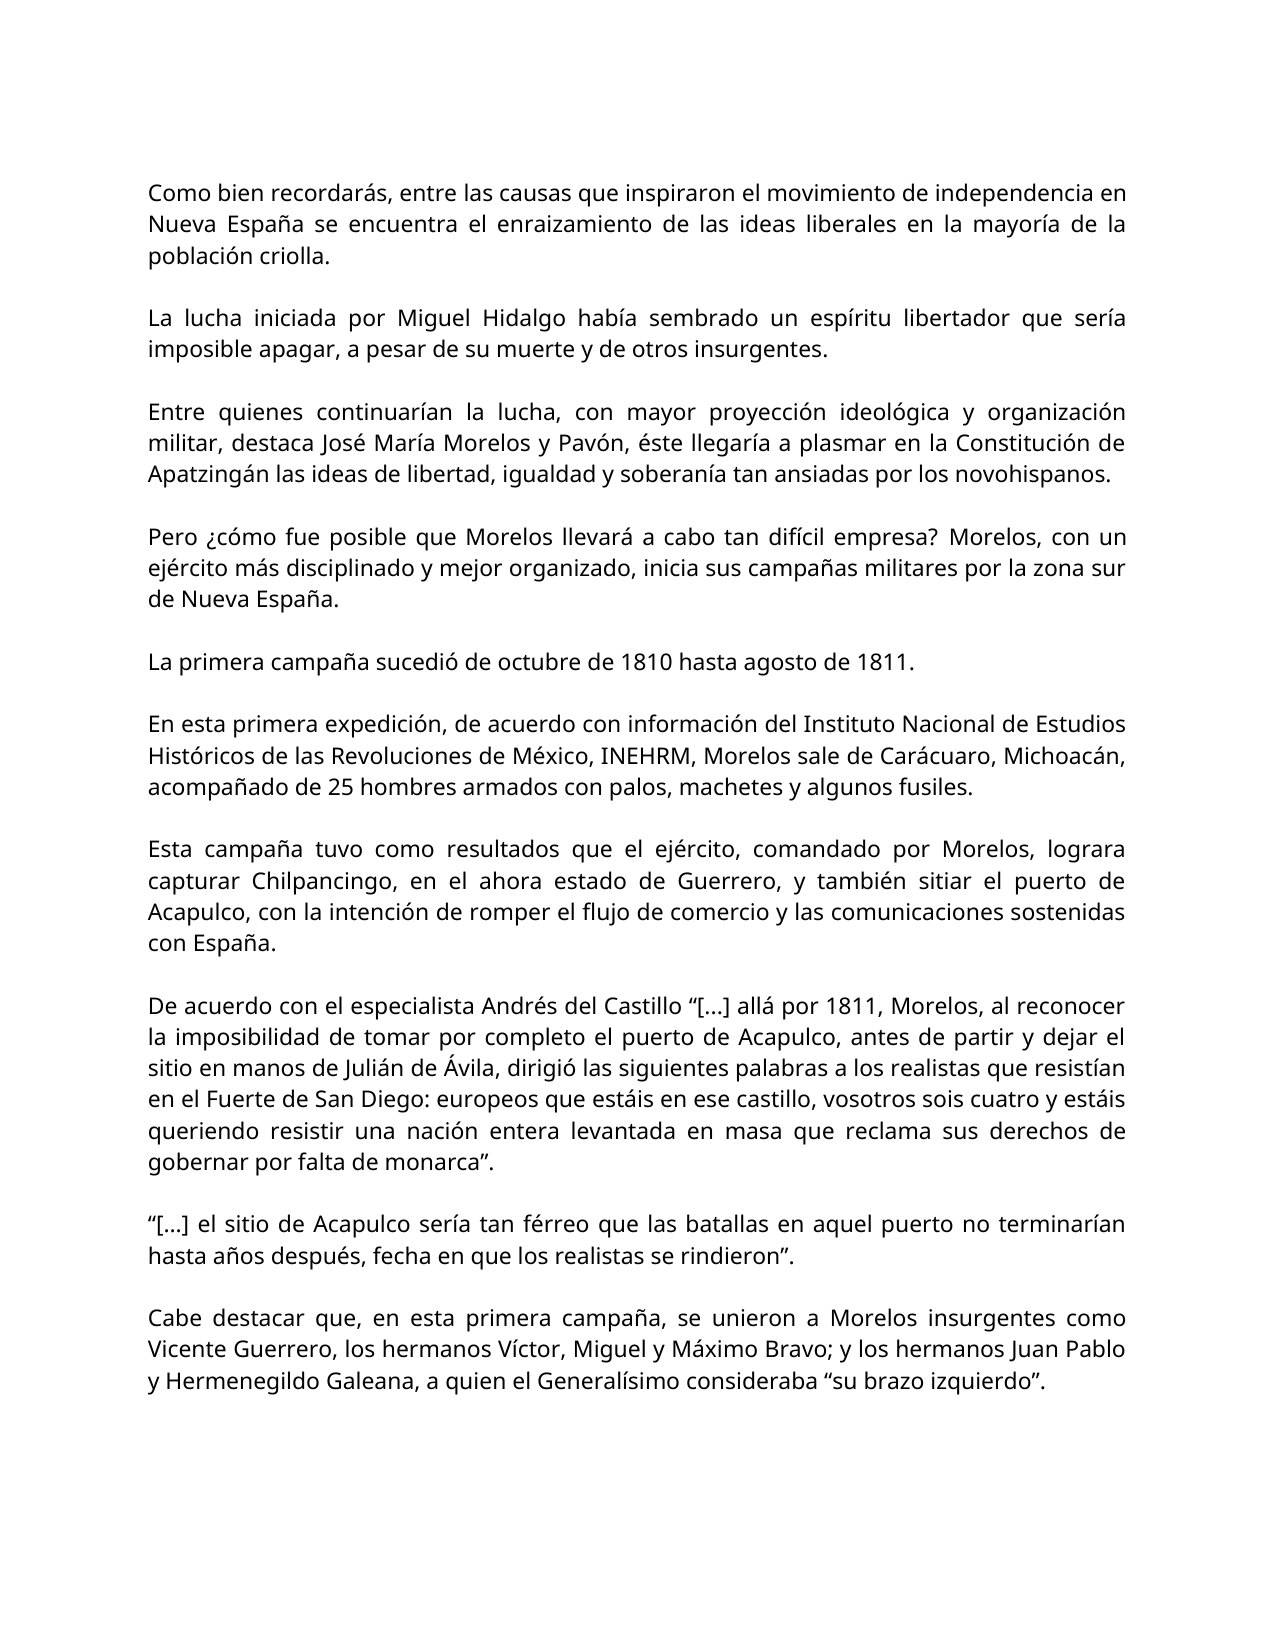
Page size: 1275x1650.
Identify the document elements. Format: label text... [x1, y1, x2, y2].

text La lucha iniciada por Miguel Hidalgo había sembrado un espíritu libertador que sería imposible apagar, a pesar de su muerte y de otros insurgentes. [148, 302, 1127, 365]
text “[…] el sitio de Acapulco sería tan férreo que las batallas en aquel puerto no terminarían hasta años después, fecha en que los realistas se rindieron”. [148, 1208, 1127, 1271]
text De acuerdo con el especialista Andrés del Castillo “[...] allá por 1811, Morelos, al reconocer la imposibilidad de tomar por completo el puerto de Acapulco, antes de partir y dejar el sitio en manos de Julián de Ávila, dirigió las siguientes palabras a los realistas que resistían en el Fuerte de San Diego: europeos que estáis en ese castillo, vosotros sois cuatro y estáis queriendo resistir una nación entera levantada en masa que reclama sus derechos de gobernar por falta de monarca”. [148, 990, 1127, 1177]
text La primera campaña sucedió de octubre de 1810 hasta agosto de 1811. [148, 646, 1127, 677]
text Pero ¿cómo fue posible que Morelos llevará a cabo tan difícil empresa? Morelos, con un ejército más disciplinado y mejor organizado, inicia sus campañas militares por la zona sur de Nueva España. [148, 521, 1127, 615]
text Esta campaña tuvo como resultados que el ejército, comandado por Morelos, lograra capturar Chilpancingo, en el ahora estado de Guerrero, y también sitiar el puerto de Acapulco, con la intención de romper el flujo de comercio y las comunicaciones sostenidas con España. [148, 833, 1127, 958]
text Como bien recordarás, entre las causas que inspiraron el movimiento de independencia en Nueva España se encuentra el enraizamiento de las ideas liberales en la mayoría de la población criolla. [148, 177, 1127, 271]
text Entre quienes continuarían la lucha, con mayor proyección ideológica y organización militar, destaca José María Morelos y Pavón, éste llegaría a plasmar en la Constitución de Apatzingán las ideas de libertad, igualdad y soberanía tan ansiadas por los novohispanos. [148, 396, 1127, 490]
text Cabe destacar que, en esta primera campaña, se unieron a Morelos insurgentes como Vicente Guerrero, los hermanos Víctor, Miguel y Máximo Bravo; y los hermanos Juan Pablo y Hermenegildo Galeana, a quien el Generalísimo consideraba “su brazo izquierdo”. [148, 1302, 1127, 1396]
text En esta primera expedición, de acuerdo con información del Instituto Nacional de Estudios Históricos de las Revoluciones de México, INEHRM, Morelos sale de Carácuaro, Michoacán, acompañado de 25 hombres armados con palos, machetes y algunos fusiles. [148, 708, 1127, 802]
